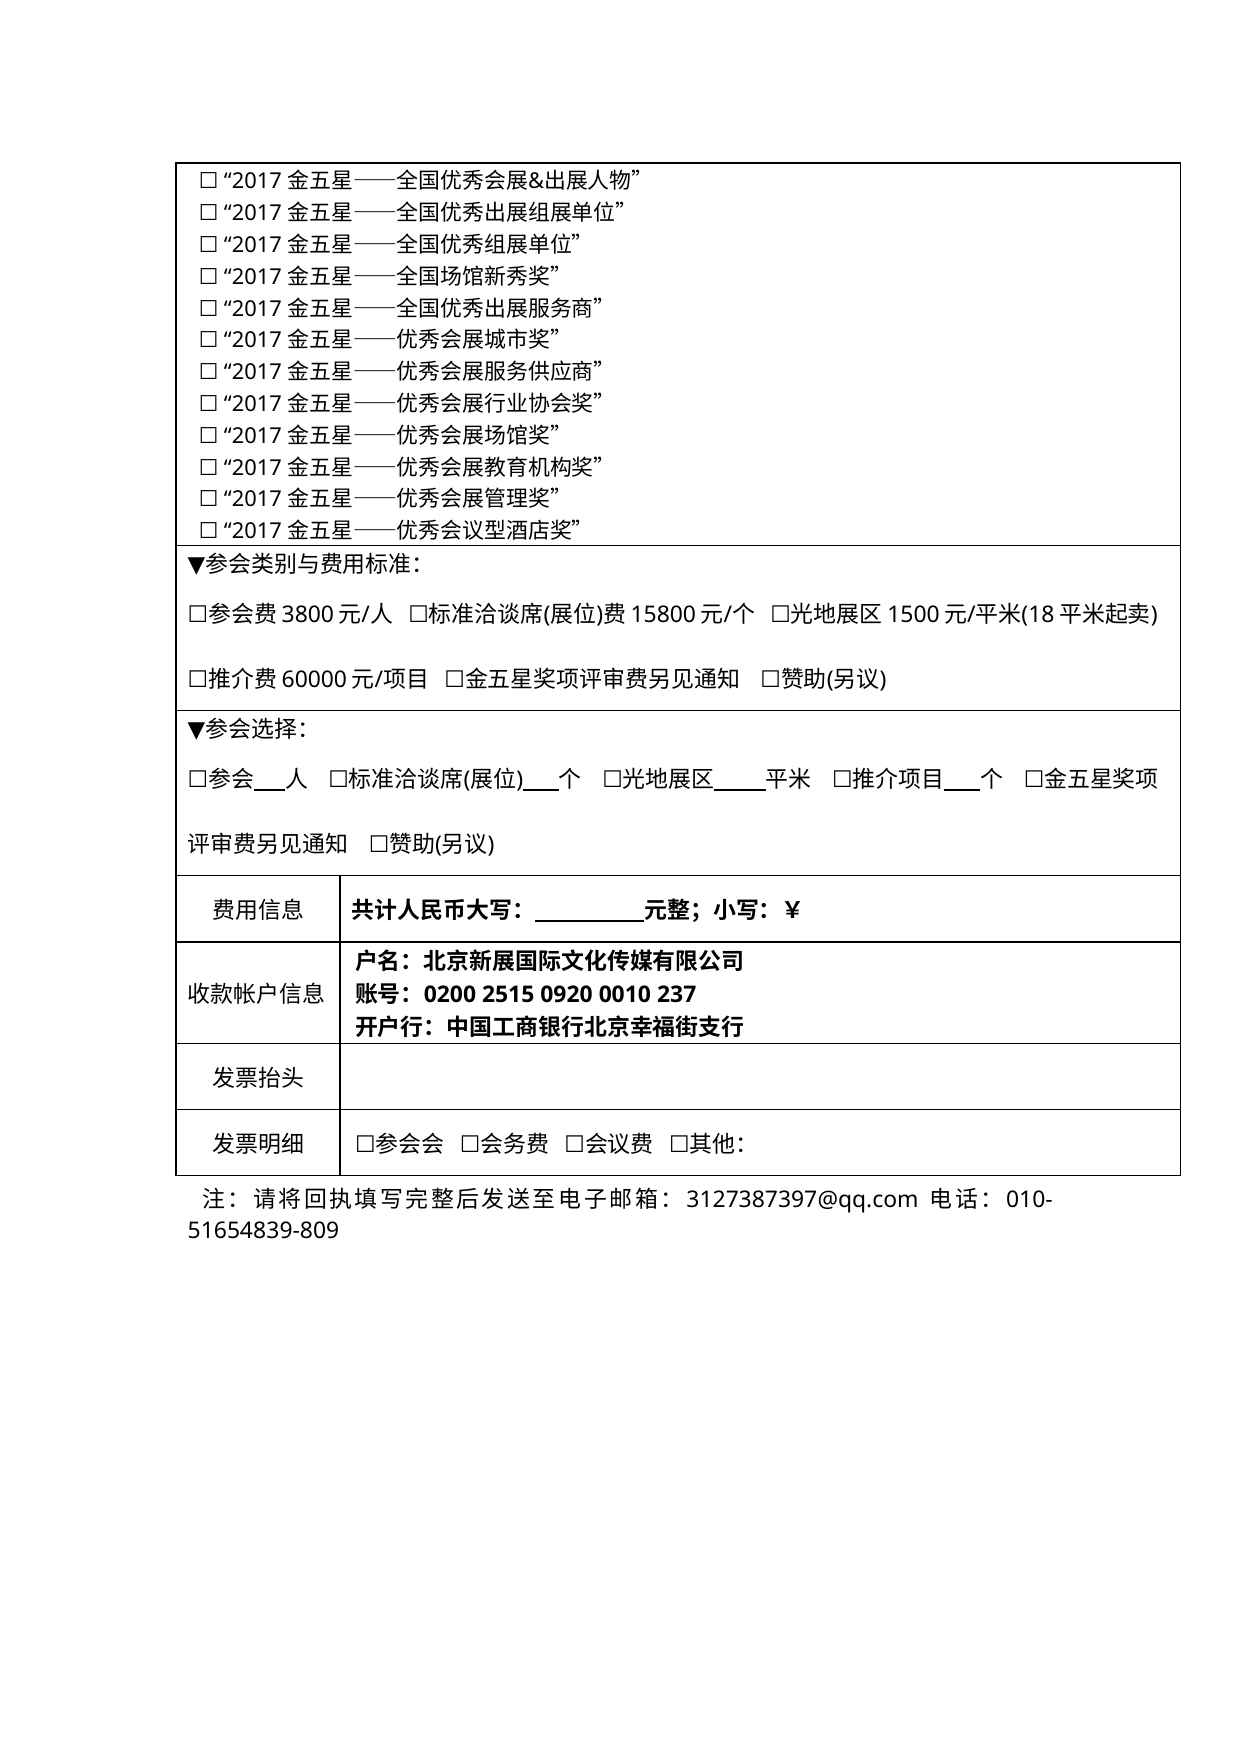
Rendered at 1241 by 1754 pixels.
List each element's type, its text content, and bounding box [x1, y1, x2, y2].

table_cell 共计人民币大写： 元整；小写：￥ [341, 876, 1180, 941]
table_cell 发票明细 [177, 1110, 339, 1174]
table_cell ☐ “2017 金五星——全国优秀会展&出展人物” ☐ “2017 金五星——全国优秀出展组展单位” ☐ “2017 金五星——全国优秀组展单位” ☐ “2017 金五星——全国场馆新秀奖” ☐ “2017 金五星——全国优秀出展服务商” ☐ “2017 金五星——优秀会展城市奖” ☐ “2017 金五星——优秀会展服务供应商” ☐ “2017 金五星——优秀会展行业协会奖” ☐ “2017 金五星——优秀会展场馆奖” ☐ “2017 金五星——优秀会展教育机构奖” ☐ “2017 金五星——优秀会展管理奖” ☐ “2017 金五星——优秀会议型酒店奖” [177, 164, 1180, 545]
table_cell 户名：北京新展国际文化传媒有限公司 账号：0200 2515 0920 0010 237 开户行：中国工商银行北京幸福街支行 [341, 943, 1180, 1042]
table_cell ▼参会选择： ☐参会 人 ☐标准洽谈席(展位) 个 ☐光地展区 平米 ☐推介项目 个 ☐金五星奖项评审费另见通知 ☐赞助(另议) [177, 711, 1180, 874]
table_cell ☐参会会 ☐会务费 ☐会议费 ☐其他： [341, 1110, 1180, 1174]
table_cell 发票抬头 [177, 1044, 339, 1108]
table_cell 收款帐户信息 [177, 943, 339, 1042]
text 注：请将回执填写完整后发送至电子邮箱：3127387397@qq.com 电话：010-51654839-809 [187, 1181, 1053, 1246]
table_cell ▼参会类别与费用标准： ☐参会费3800元/人 ☐标准洽谈席(展位)费15800元/个 ☐光地展区1500元/平米(18平米起卖) ☐推介费60000元/项目 ☐金五星奖项评审费另见通知 ☐赞助(另议) [177, 546, 1180, 710]
table_cell 费用信息 [177, 876, 339, 941]
table_cell [341, 1044, 1180, 1108]
